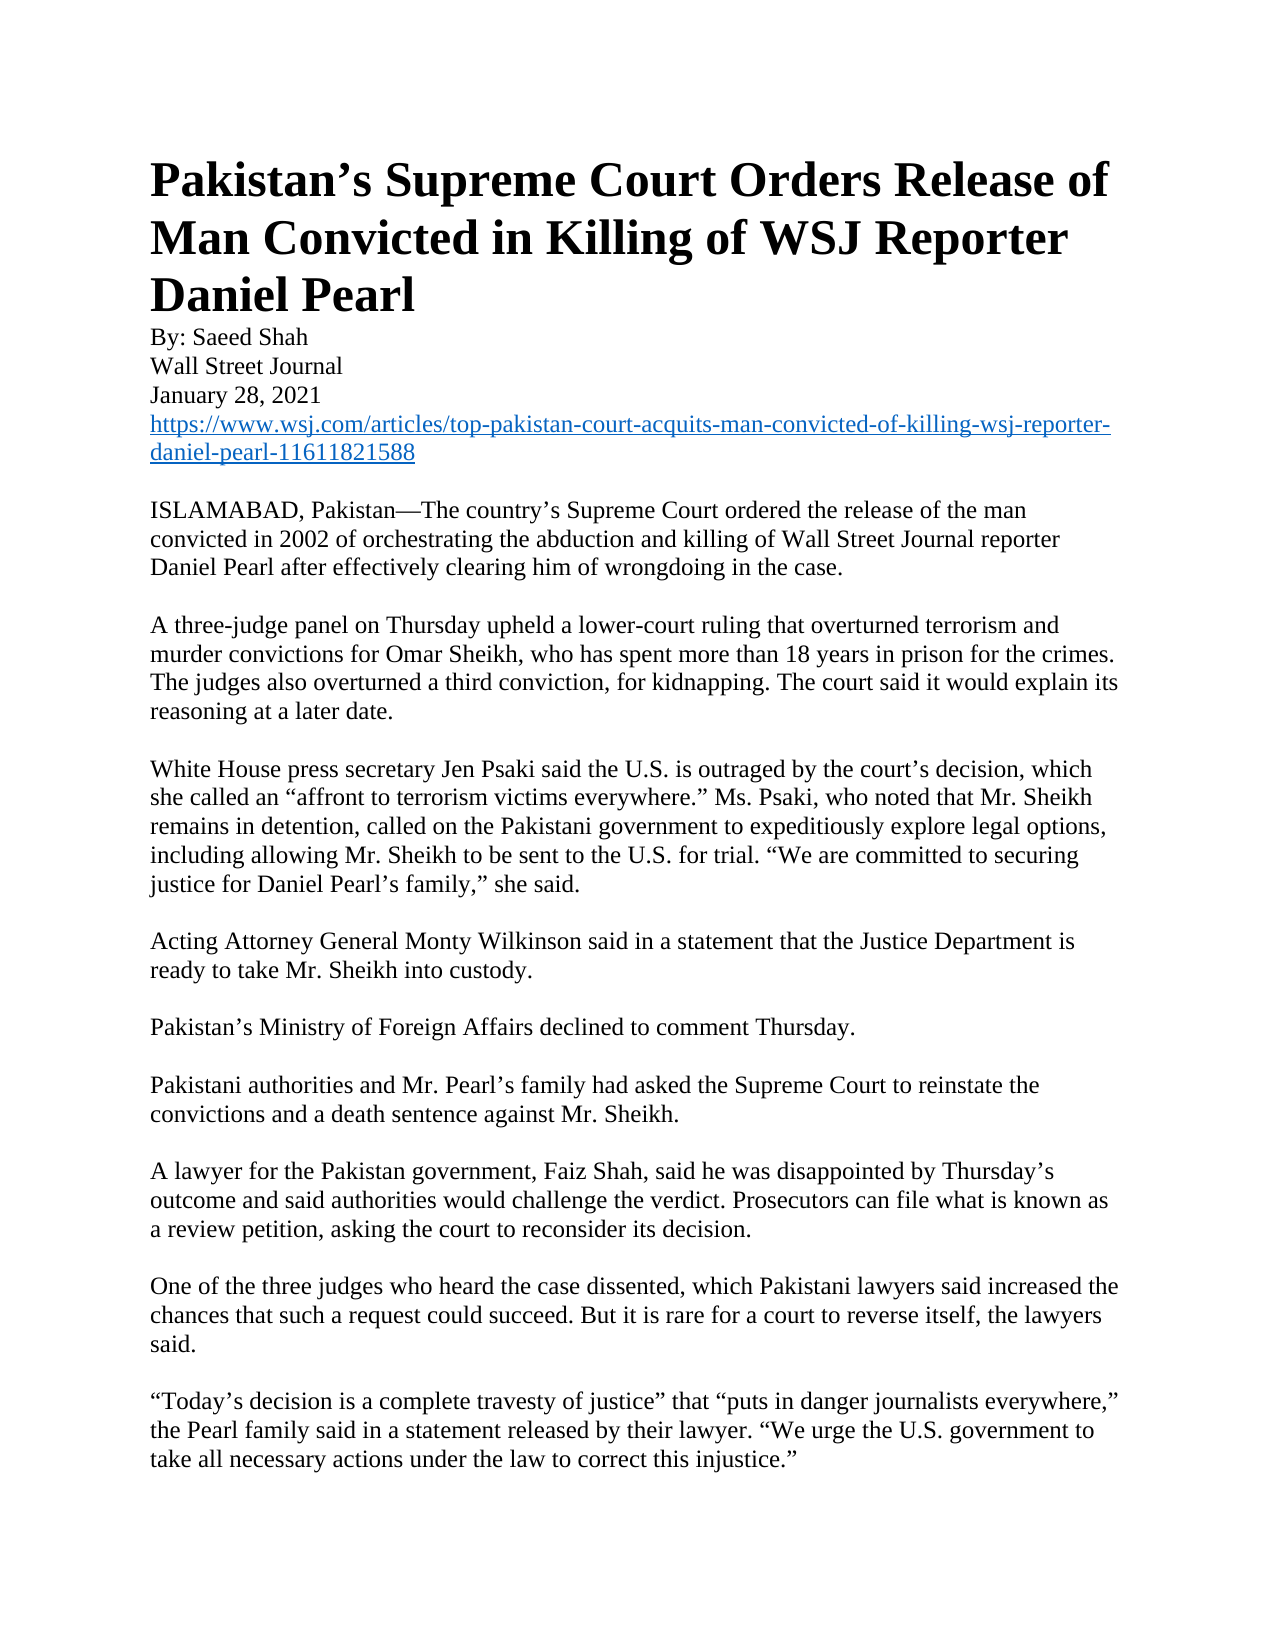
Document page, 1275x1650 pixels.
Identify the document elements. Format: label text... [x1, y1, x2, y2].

text https://www.wsj.com/articles/top-pakistan-court-acquits-man-convicted-of-killing-wsj-reporter-daniel-pearl-11611821588 [150, 409, 1125, 466]
text January 28, 2021 [150, 380, 1125, 409]
text Wall Street Journal [150, 351, 1125, 380]
text ISLAMABAD, Pakistan—The country’s Supreme Court ordered the release of the man convicted in 2002 of orchestrating the abduction and killing of Wall Street Journal reporter Daniel Pearl after effectively clearing him of wrongdoing in the case. [150, 495, 1125, 581]
text Pakistan’s Ministry of Foreign Affairs declined to comment Thursday. [150, 1012, 1125, 1041]
text Acting Attorney General Monty Wilkinson said in a statement that the Justice Department is ready to take Mr. Sheikh into custody. [150, 926, 1125, 984]
text A three-judge panel on Thursday upheld a lower-court ruling that overturned terrorism and murder convictions for Omar Sheikh, who has spent more than 18 years in prison for the crimes. The judges also overturned a third conviction, for kidnapping. The court said it would explain its reasoning at a later date. [150, 610, 1125, 725]
text Pakistani authorities and Mr. Pearl’s family had asked the Supreme Court to reinstate the convictions and a death sentence against Mr. Sheikh. [150, 1070, 1125, 1127]
text By: Saeed Shah [150, 322, 1125, 351]
text Pakistan’s Supreme Court Orders Release of Man Convicted in Killing of WSJ Reporter Daniel Pearl [150, 150, 1125, 322]
text White House press secretary Jen Psaki said the U.S. is outraged by the court’s decision, which she called an “affront to terrorism victims everywhere.” Ms. Psaki, who noted that Mr. Sheikh remains in detention, called on the Pakistani government to expeditiously explore legal options, including allowing Mr. Sheikh to be sent to the U.S. for trial. “We are committed to securing justice for Daniel Pearl’s family,” she said. [150, 754, 1125, 897]
text One of the three judges who heard the case dissented, which Pakistani lawyers said increased the chances that such a request could succeed. But it is rare for a court to reverse itself, the lawyers said. [150, 1271, 1125, 1357]
text “Today’s decision is a complete travesty of justice” that “puts in danger journalists everywhere,” the Pearl family said in a statement released by their lawyer. “We urge the U.S. government to take all necessary actions under the law to correct this injustice.” [150, 1386, 1125, 1472]
text A lawyer for the Pakistan government, Faiz Shah, said he was disappointed by Thursday’s outcome and said authorities would challenge the verdict. Prosecutors can file what is known as a review petition, asking the court to reconsider its decision. [150, 1156, 1125, 1242]
